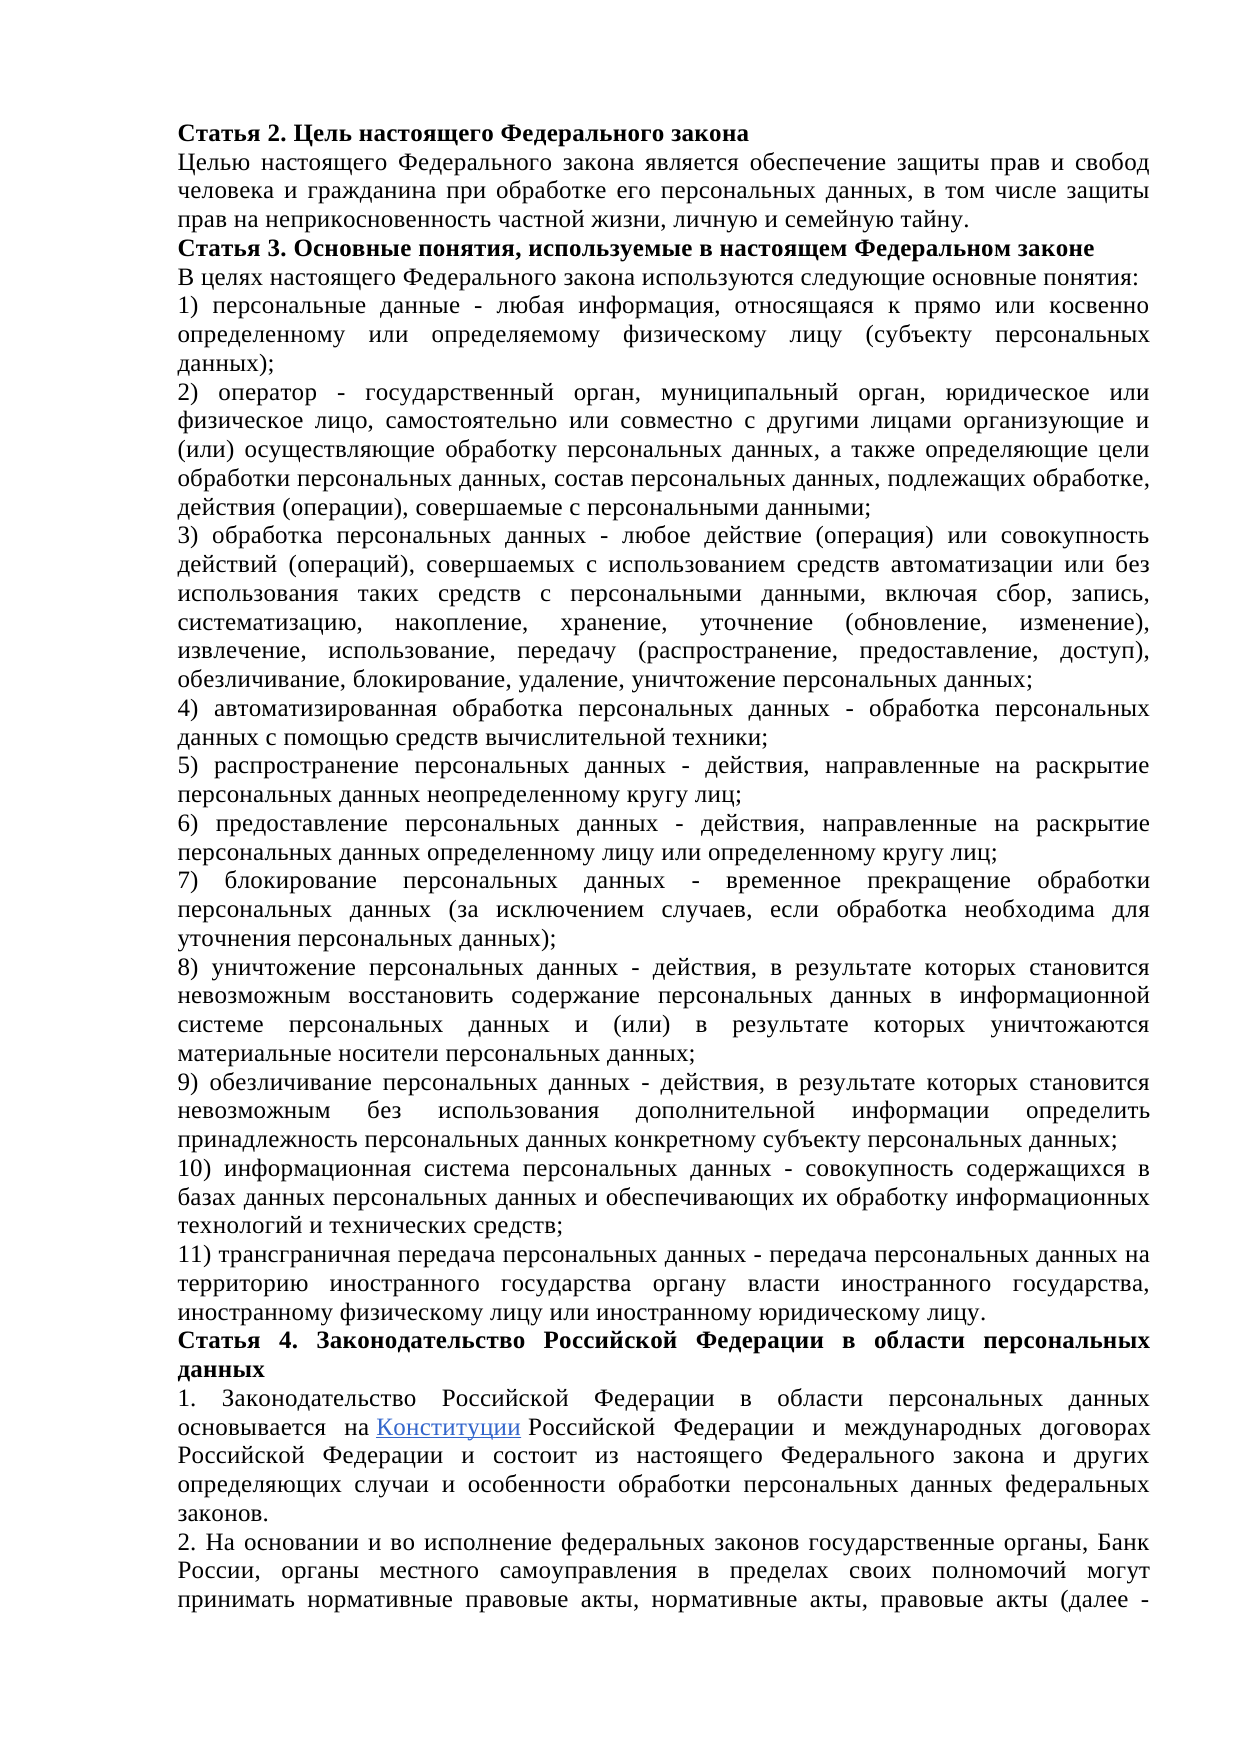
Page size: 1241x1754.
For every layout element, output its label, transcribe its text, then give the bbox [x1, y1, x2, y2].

text 6) предоставление персональных данных - действия, направленные на раскрытие персональных данных определенному лицу или определенному кругу лиц; [177, 808, 1152, 866]
text Целью настоящего Федерального закона является обеспечение защиты прав и свобод человека и гражданина при обработке его персональных данных, в том числе защиты прав на неприкосновенность частной жизни, личную и семейную тайну. [177, 147, 1152, 233]
text Статья 3. Основные понятия, используемые в настоящем Федеральном законе [177, 233, 1152, 262]
text Статья 4. Законодательство Российской Федерации в области персональных данных [177, 1326, 1152, 1383]
text 1. Законодательство Российской Федерации в области персональных данных основывается на Конституции Российской Федерации и международных договорах Российской Федерации и состоит из настоящего Федерального закона и других определяющих случаи и особенности обработки персональных данных федеральных законов. [177, 1383, 1152, 1527]
text Статья 2. Цель настоящего Федерального закона [177, 118, 1152, 147]
text 5) распространение персональных данных - действия, направленные на раскрытие персональных данных неопределенному кругу лиц; [177, 751, 1152, 808]
text 9) обезличивание персональных данных - действия, в результате которых становится невозможным без использования дополнительной информации определить принадлежность персональных данных конкретному субъекту персональных данных; [177, 1067, 1152, 1153]
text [177, 1527, 1152, 1613]
text 3) обработка персональных данных - любое действие (операция) или совокупность действий (операций), совершаемых с использованием средств автоматизации или без использования таких средств с персональными данными, включая сбор, запись, систематизацию, накопление, хранение, уточнение (обновление, изменение), извлечение, использование, передачу (распространение, предоставление, доступ), обезличивание, блокирование, удаление, уничтожение персональных данных; [177, 521, 1152, 693]
text В целях настоящего Федерального закона используются следующие основные понятия: [177, 262, 1152, 291]
text 7) блокирование персональных данных - временное прекращение обработки персональных данных (за исключением случаев, если обработка необходима для уточнения персональных данных); [177, 866, 1152, 952]
text 1) персональные данные - любая информация, относящаяся к прямо или косвенно определенному или определяемому физическому лицу (субъекту персональных данных); [177, 291, 1152, 377]
text 4) автоматизированная обработка персональных данных - обработка персональных данных с помощью средств вычислительной техники; [177, 693, 1152, 751]
text 2) оператор - государственный орган, муниципальный орган, юридическое или физическое лицо, самостоятельно или совместно с другими лицами организующие и (или) осуществляющие обработку персональных данных, а также определяющие цели обработки персональных данных, состав персональных данных, подлежащих обработке, действия (операции), совершаемые с персональными данными; [177, 377, 1152, 521]
text 10) информационная система персональных данных - совокупность содержащихся в базах данных персональных данных и обеспечивающих их обработку информационных технологий и технических средств; [177, 1153, 1152, 1239]
text 8) уничтожение персональных данных - действия, в результате которых становится невозможным восстановить содержание персональных данных в информационной системе персональных данных и (или) в результате которых уничтожаются материальные носители персональных данных; [177, 952, 1152, 1067]
text 11) трансграничная передача персональных данных - передача персональных данных на территорию иностранного государства органу власти иностранного государства, иностранному физическому лицу или иностранному юридическому лицу. [177, 1239, 1152, 1326]
